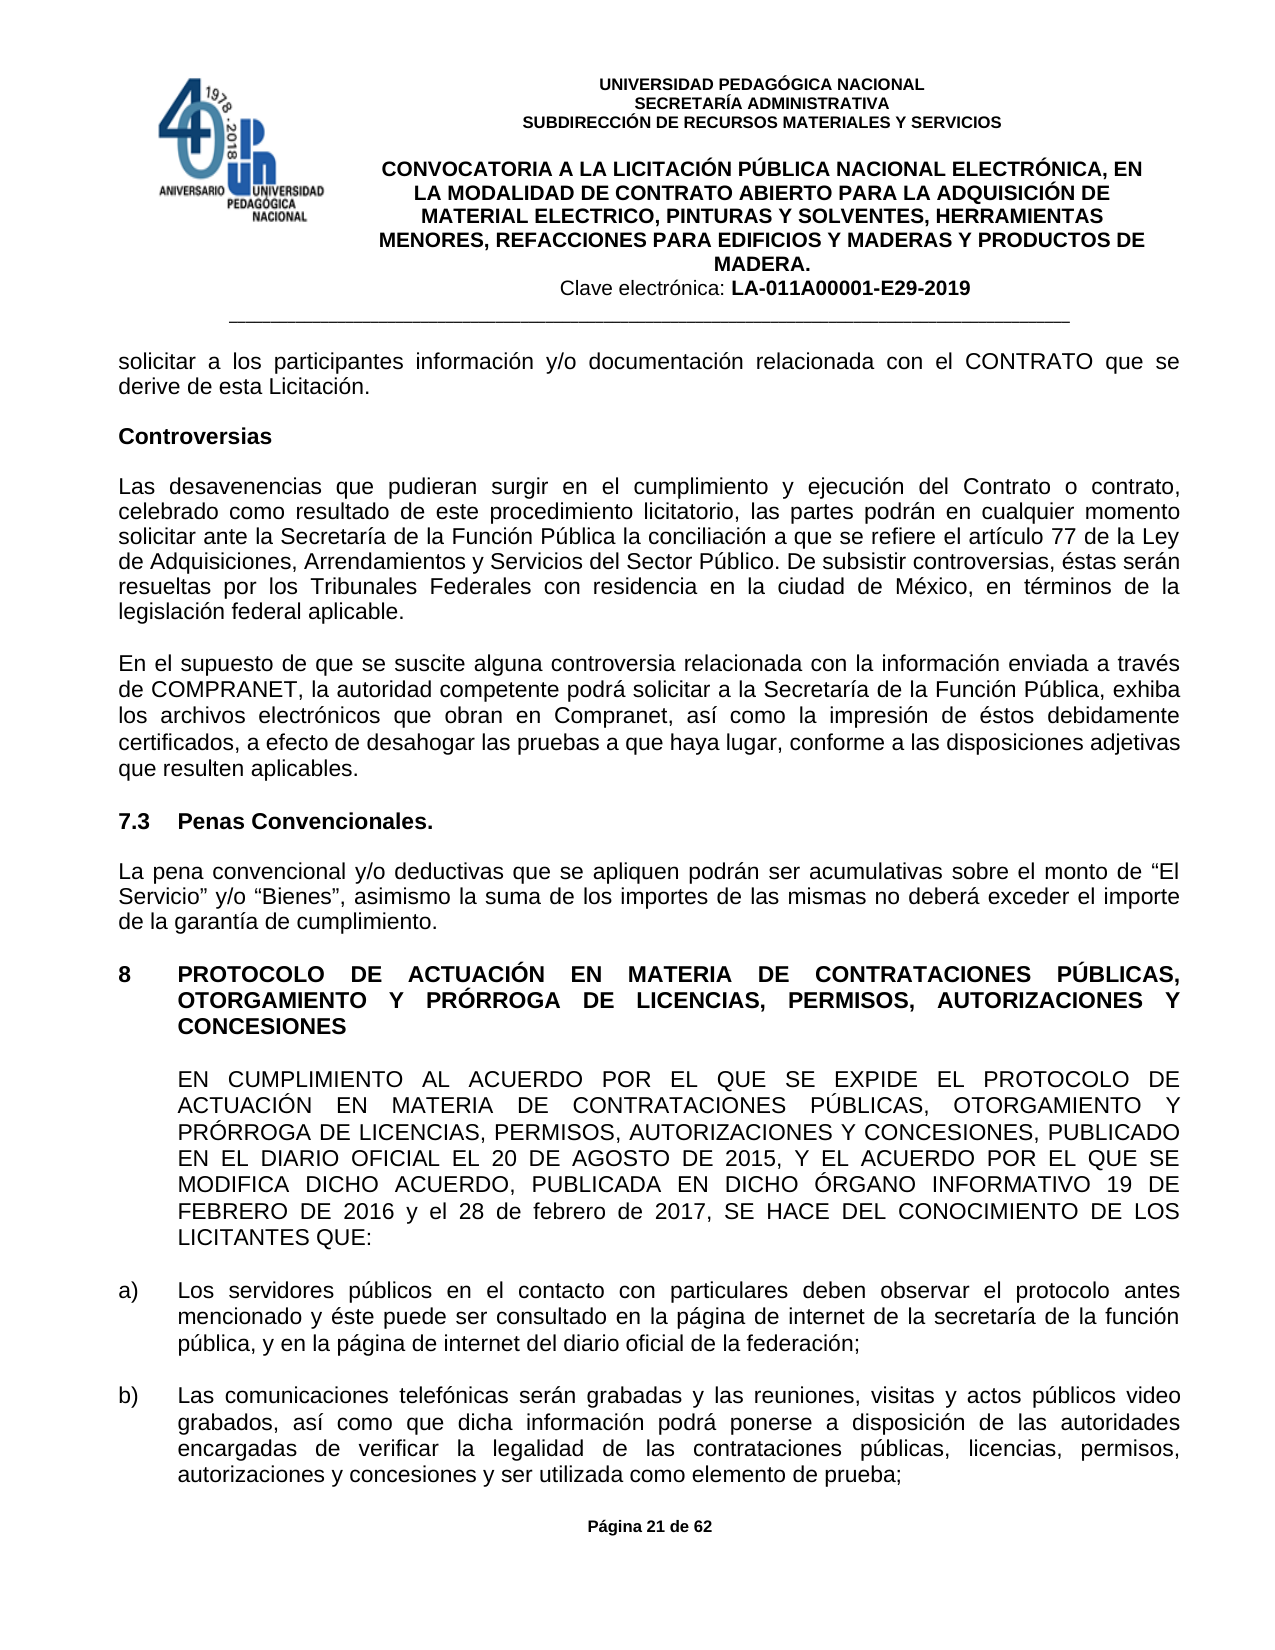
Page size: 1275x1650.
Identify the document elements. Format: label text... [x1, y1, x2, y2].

text La pena convencional y/o deductivas que se apliquen podrán ser acumulativas sobre el monto de “El Servicio” y/o “Bienes”, asimismo la suma de los importes de las mismas no deberá exceder el importe de la garantía de cumplimiento. [118, 859, 1181, 934]
title Penas Convencionales. [118, 808, 1181, 834]
list PROTOCOLO DE ACTUACIÓN EN MATERIA DE CONTRATACIONES PÚBLICAS, OTORGAMIENTO Y PRÓRROGA DE LICENCIAS, PERMISOS, AUTORIZACIONES Y CONCESIONES [118, 961, 1181, 1040]
picture [154, 75, 327, 225]
text EN CUMPLIMIENTO AL ACUERDO POR EL QUE SE EXPIDE EL PROTOCOLO DE ACTUACIÓN EN MATERIA DE CONTRATACIONES PÚBLICAS, OTORGAMIENTO Y PRÓRROGA DE LICENCIAS, PERMISOS, AUTORIZACIONES Y CONCESIONES, PUBLICADO EN EL DIARIO OFICIAL EL 20 DE AGOSTO DE 2015, Y EL ACUERDO POR EL QUE SE MODIFICA DICHO ACUERDO, PUBLICADA EN DICHO ÓRGANO INFORMATIVO 19 DE FEBRERO DE 2016 y el 28 de febrero de 2017, SE HACE DEL CONOCIMIENTO DE LOS LICITANTES QUE: [177, 1066, 1181, 1251]
text Las desavenencias que pudieran surgir en el cumplimiento y ejecución del Contrato o contrato, celebrado como resultado de este procedimiento licitatorio, las partes podrán en cualquier momento solicitar ante la Secretaría de la Función Pública la conciliación a que se refiere el artículo 77 de la Ley de Adquisiciones, Arrendamientos y Servicios del Sector Público. De subsistir controversias, éstas serán resueltas por los Tribunales Federales con residencia en la ciudad de México, en términos de la legislación federal aplicable. [118, 475, 1181, 625]
title En el supuesto de que se suscite alguna controversia relacionada con la información enviada a través de COMPRANET, la autoridad competente podrá solicitar a la Secretaría de la Función Pública, exhiba los archivos electrónicos que obran en Compranet, así como la impresión de éstos debidamente certificados, a efecto de desahogar las pruebas a que haya lugar, conforme a las disposiciones adjetivas que resulten aplicables. [118, 650, 1181, 782]
list Los servidores públicos en el contacto con particulares deben observar el protocolo antes mencionado y éste puede ser consultado en la página de internet de la secretaría de la función pública, y en la página de internet del diario oficial de la federación; [118, 1277, 1181, 1356]
text Controversias [118, 425, 1181, 450]
list Las comunicaciones telefónicas serán grabadas y las reuniones, visitas y actos públicos video grabados, así como que dicha información podrá ponerse a disposición de las autoridades encargadas de verificar la legalidad de las contrataciones públicas, licencias, permisos, autorizaciones y concesiones y ser utilizada como elemento de prueba; [118, 1382, 1181, 1488]
